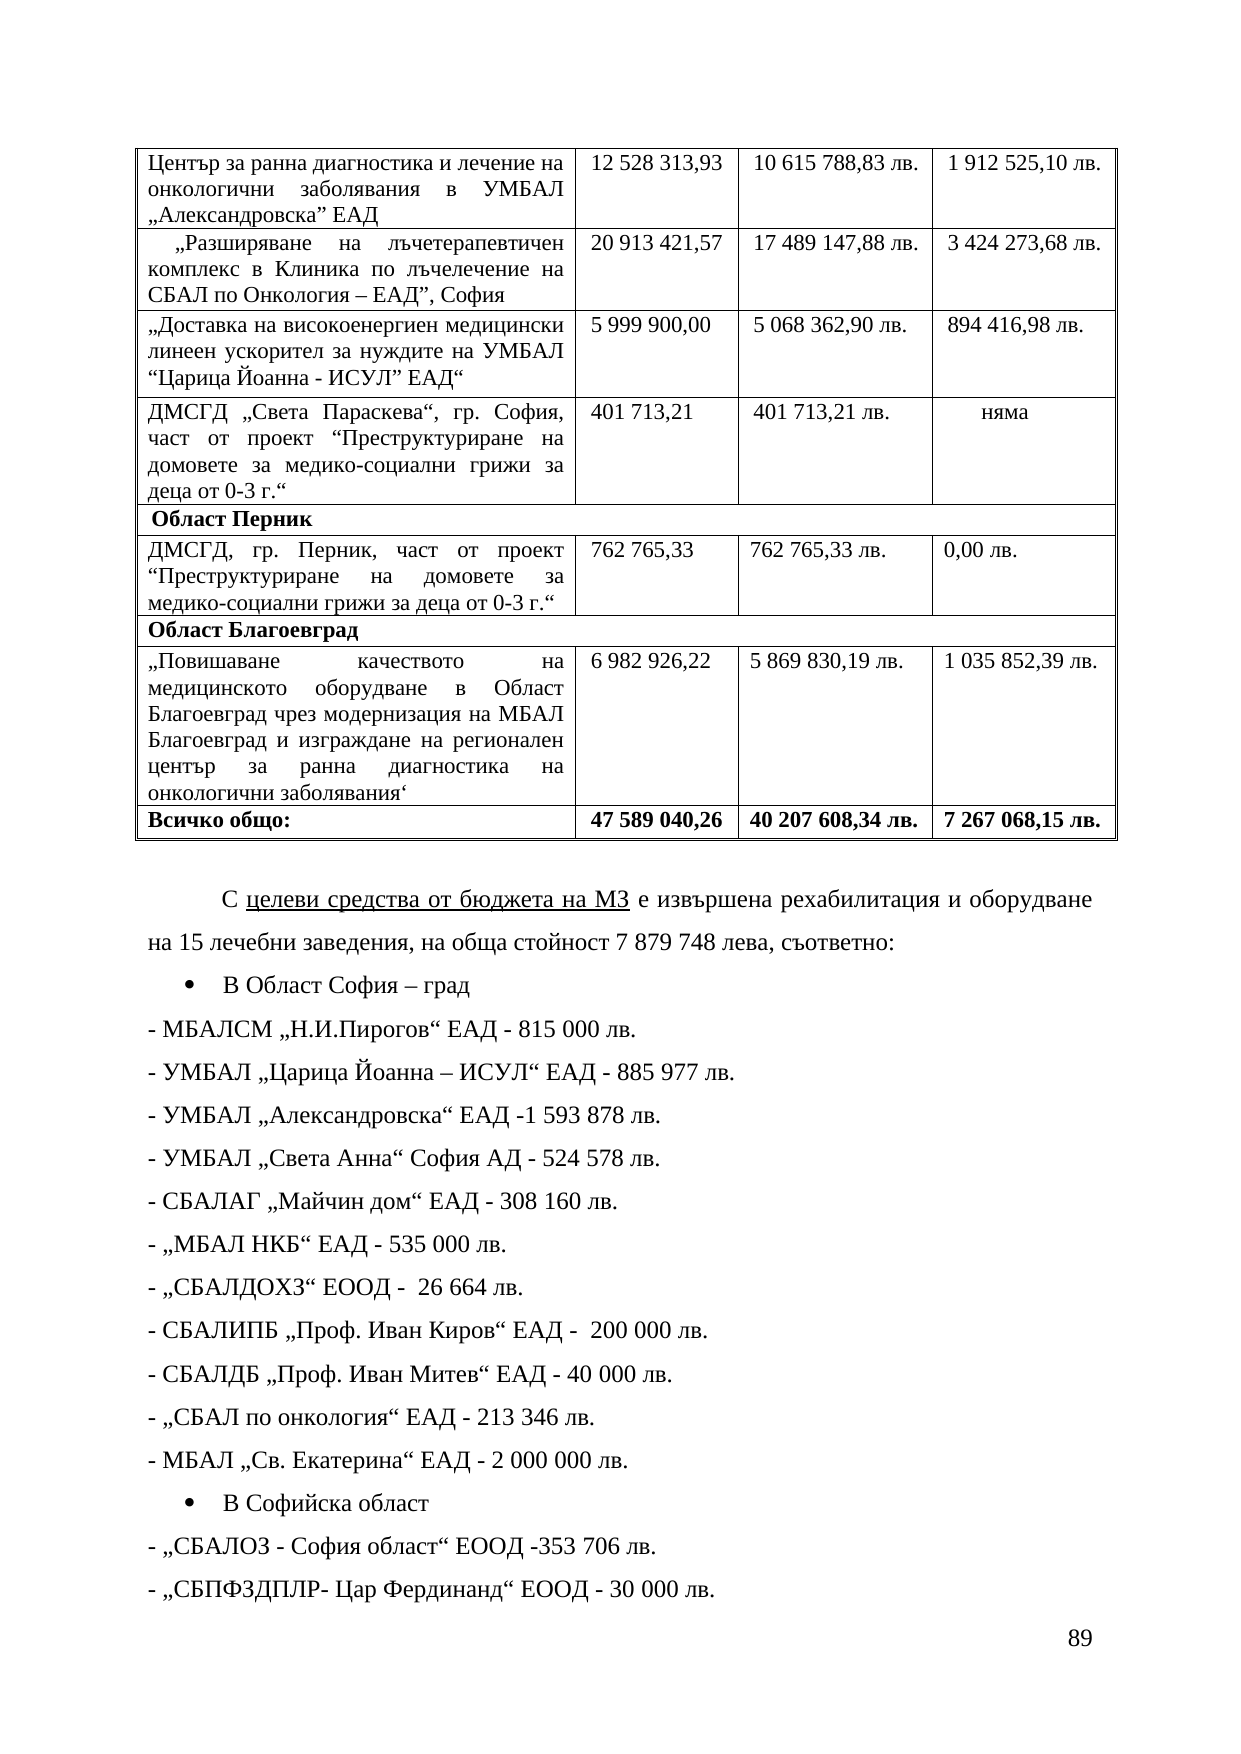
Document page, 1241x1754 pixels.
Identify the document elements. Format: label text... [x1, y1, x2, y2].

text - „МБАЛ НКБ“ ЕАД - 535 000 лв. [148, 1229, 1093, 1258]
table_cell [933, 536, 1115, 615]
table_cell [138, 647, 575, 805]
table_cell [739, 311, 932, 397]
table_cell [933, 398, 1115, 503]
text - „СБАЛДОХЗ“ ЕООД - 26 664 лв. [148, 1272, 1093, 1301]
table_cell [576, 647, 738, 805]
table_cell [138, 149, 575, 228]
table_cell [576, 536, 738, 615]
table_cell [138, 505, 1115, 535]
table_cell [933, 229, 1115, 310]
text - МБАЛСМ „Н.И.Пирогов“ ЕАД - 815 000 лв. [148, 1014, 1093, 1042]
text - УМБАЛ „Света Анна“ София АД - 524 578 лв. [148, 1143, 1093, 1172]
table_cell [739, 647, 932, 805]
text - СБАЛАГ „Майчин дом“ ЕАД - 308 160 лв. [148, 1186, 1093, 1215]
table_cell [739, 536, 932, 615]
text - УМБАЛ „Царица Йоанна – ИСУЛ“ ЕАД - 885 977 лв. [148, 1057, 1093, 1086]
text - „СБПФЗДПЛР- Цар Фердинанд“ ЕООД - 30 000 лв. [148, 1574, 1093, 1603]
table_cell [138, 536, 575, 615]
text - МБАЛ „Св. Екатерина“ ЕАД - 2 000 000 лв. [148, 1445, 1093, 1474]
list В Софийска област [185, 1488, 1093, 1517]
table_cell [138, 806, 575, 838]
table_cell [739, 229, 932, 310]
text - „СБАЛОЗ - София област“ ЕООД -353 706 лв. [148, 1531, 1093, 1560]
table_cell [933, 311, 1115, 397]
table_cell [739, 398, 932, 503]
text - УМБАЛ „Александровска“ ЕАД -1 593 878 лв. [148, 1100, 1093, 1129]
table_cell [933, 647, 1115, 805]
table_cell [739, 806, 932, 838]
text - „СБАЛ по онкология“ ЕАД - 213 346 лв. [148, 1402, 1093, 1431]
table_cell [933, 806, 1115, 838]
text С целеви средства от бюджета на МЗ е извършена рехабилитация и оборудване на 15 лечебни заведения, на обща стойност 7 879 748 лева, съответно: [148, 884, 1093, 956]
text - СБАЛИПБ „Проф. Иван Киров“ ЕАД - 200 000 лв. [148, 1316, 1093, 1344]
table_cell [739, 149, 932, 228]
text - СБАЛДБ „Проф. Иван Митев“ ЕАД - 40 000 лв. [148, 1359, 1093, 1387]
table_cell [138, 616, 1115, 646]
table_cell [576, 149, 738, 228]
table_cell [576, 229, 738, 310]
list В Област София – град [185, 971, 1093, 999]
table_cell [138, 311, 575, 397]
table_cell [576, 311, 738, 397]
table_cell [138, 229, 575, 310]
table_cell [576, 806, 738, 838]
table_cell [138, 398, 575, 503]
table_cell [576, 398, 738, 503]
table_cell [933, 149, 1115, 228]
